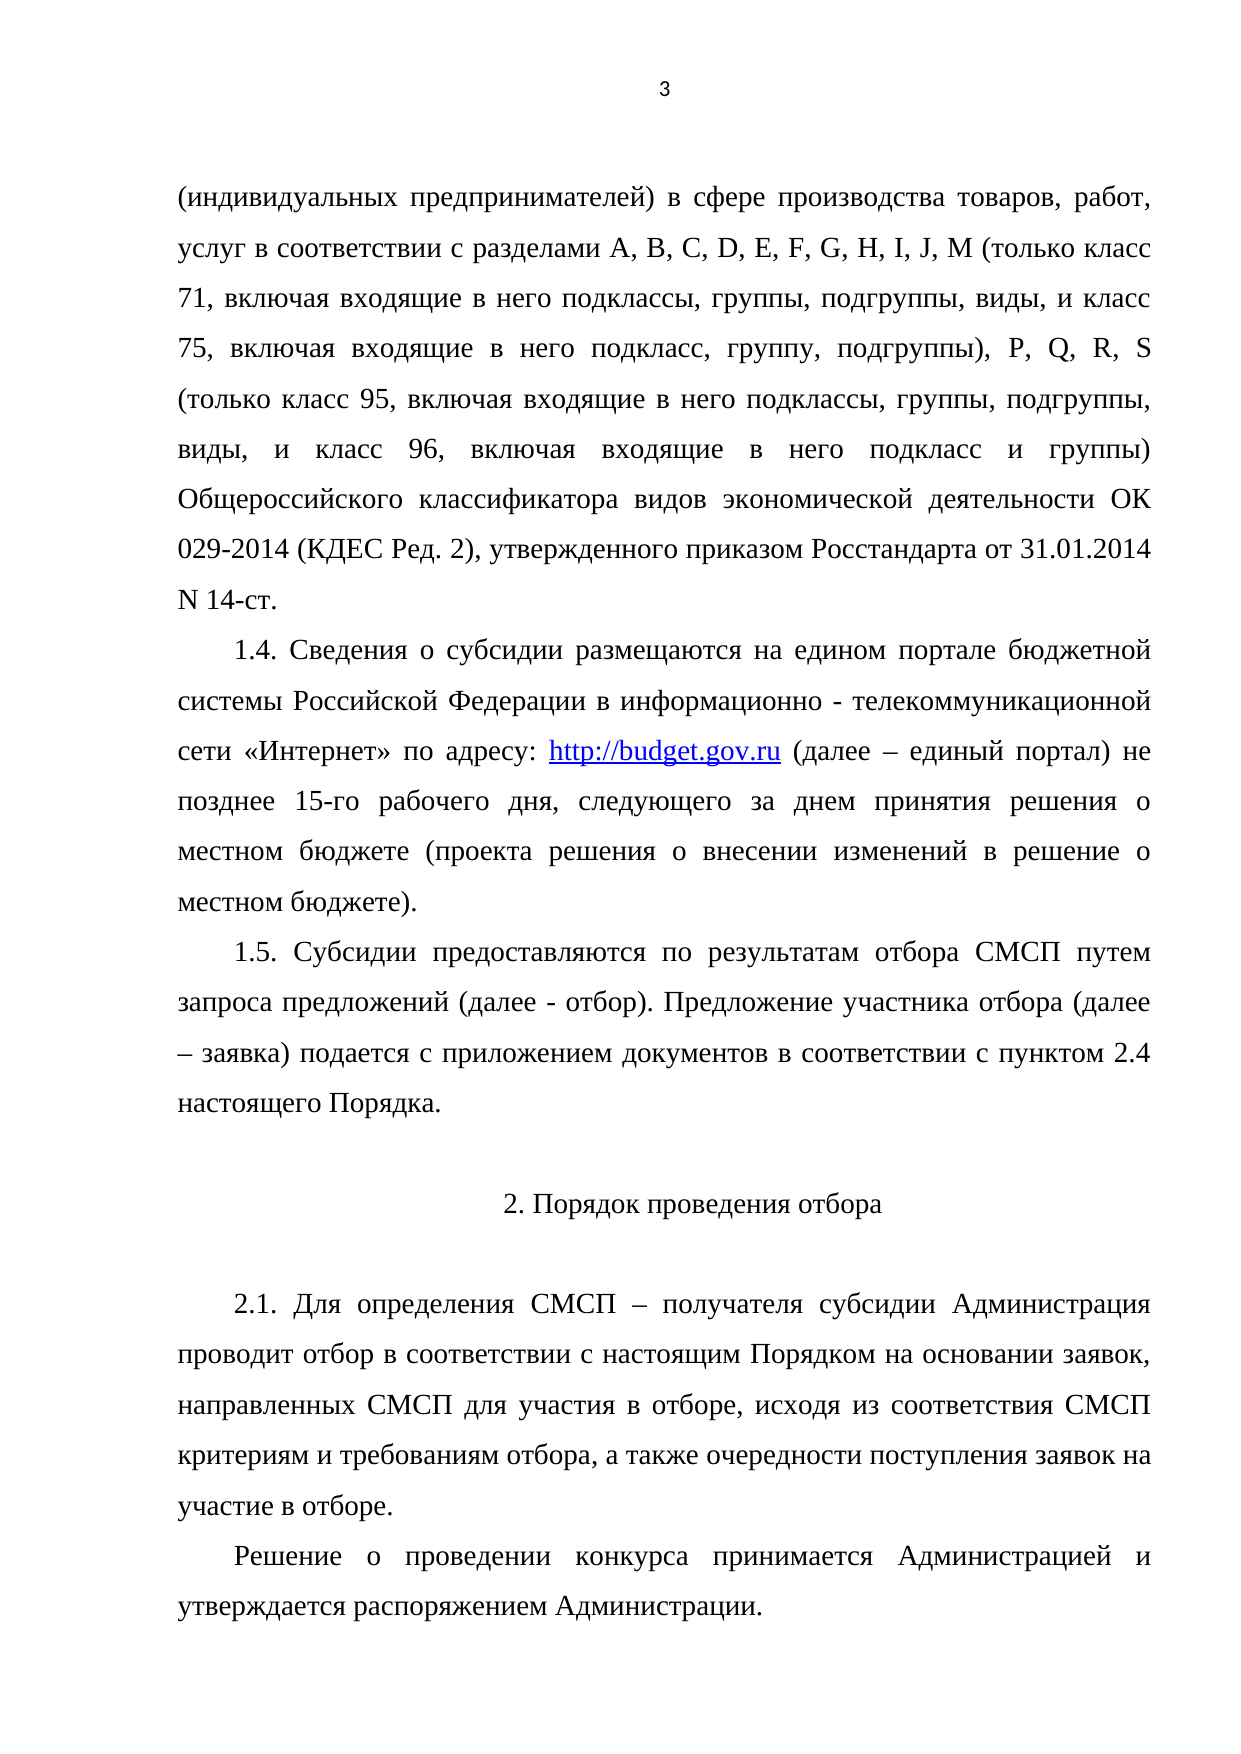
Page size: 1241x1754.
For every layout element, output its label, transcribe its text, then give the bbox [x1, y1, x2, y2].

text 1.4. Сведения о субсидии размещаются на едином портале бюджетной системы Российской Федерации в информационно - телекоммуникационной сети «Интернет» по адресу: http://budget.gov.ru (далее – единый портал) не позднее 15-го рабочего дня, следующего за днем принятия решения о местном бюджете (проекта решения о внесении изменений в решение о местном бюджете). [177, 632, 1152, 917]
text 2. Порядок проведения отбора [177, 1186, 1152, 1219]
text 2.1. Для определения СМСП – получателя субсидии Администрация проводит отбор в соответствии с настоящим Порядком на основании заявок, направленных СМСП для участия в отборе, исходя из соответствия СМСП критериям и требованиям отбора, а также очередности поступления заявок на участие в отборе. [177, 1286, 1152, 1521]
text 1.5. Субсидии предоставляются по результатам отбора СМСП путем запроса предложений (далее - отбор). Предложение участника отбора (далее – заявка) подается с приложением документов в соответствии с пунктом 2.4 настоящего Порядка. [177, 934, 1152, 1119]
text Решение о проведении конкурса принимается Администрацией и утверждается распоряжением Администрации. [177, 1538, 1152, 1622]
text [177, 179, 1152, 616]
